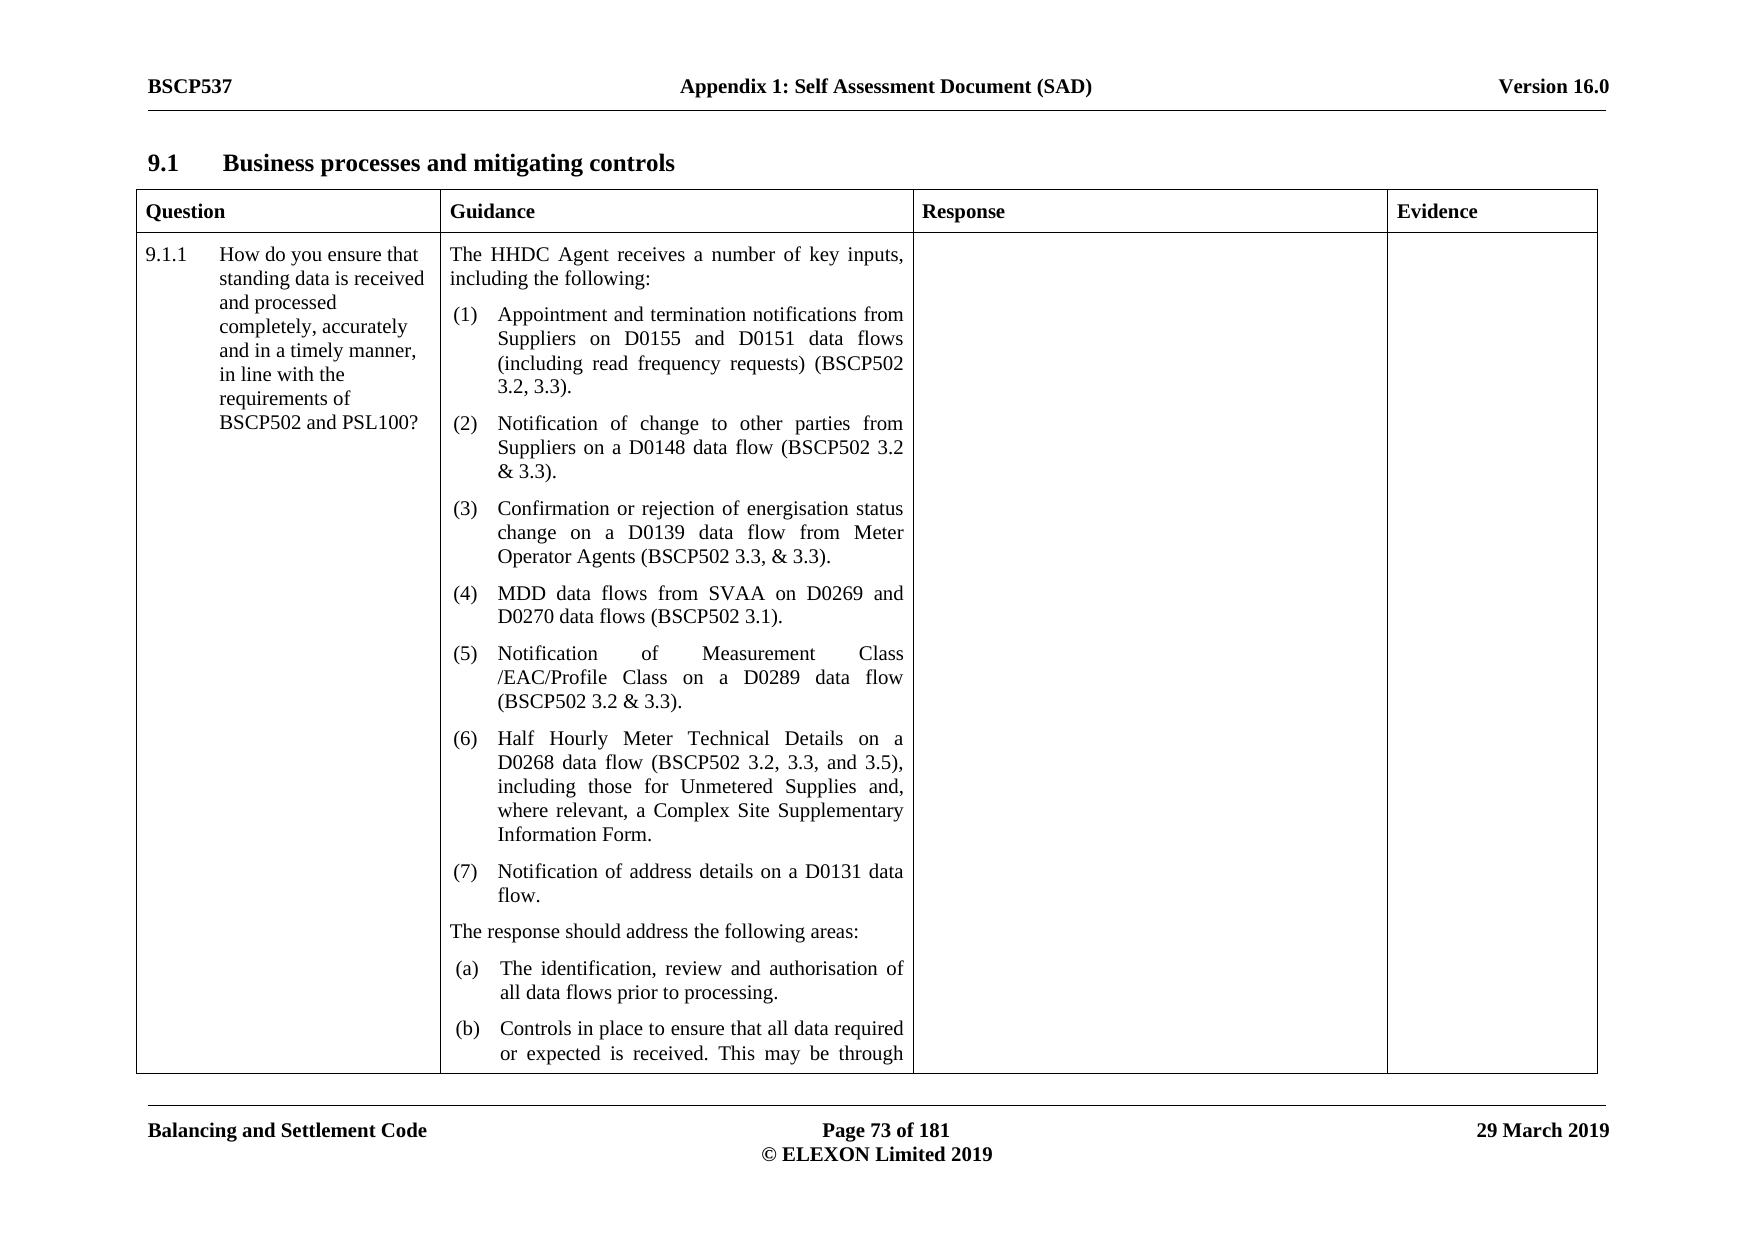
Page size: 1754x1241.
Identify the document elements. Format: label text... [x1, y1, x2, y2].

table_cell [441, 233, 913, 1073]
table_header Evidence [1388, 190, 1597, 232]
table_cell [914, 233, 1387, 1073]
table_header Question [137, 190, 440, 232]
table_header Guidance [441, 190, 913, 232]
table_header Response [914, 190, 1387, 232]
table_cell [1388, 233, 1597, 1073]
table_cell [137, 233, 440, 1073]
text 9.1 Business processes and mitigating controls [148, 148, 1606, 176]
